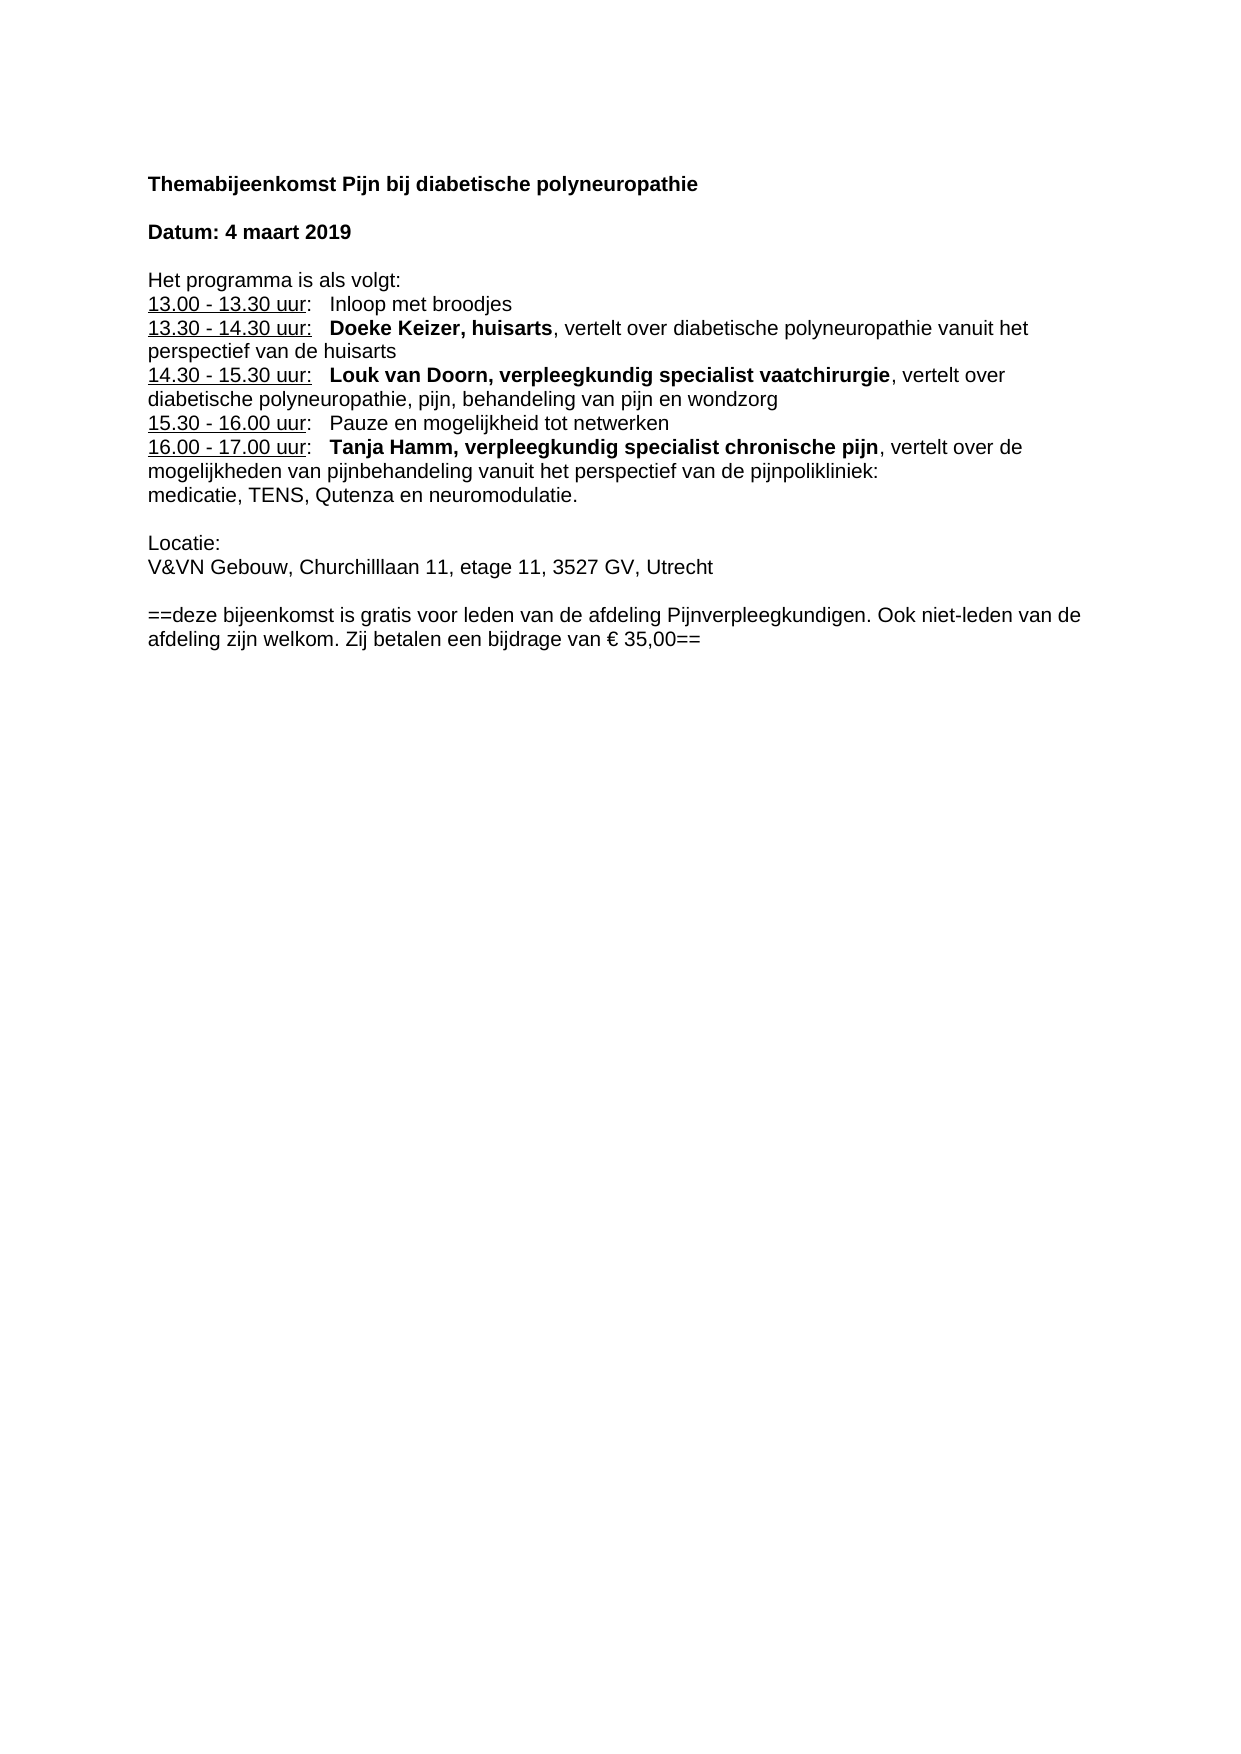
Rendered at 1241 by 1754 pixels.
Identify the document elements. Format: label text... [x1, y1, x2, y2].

text ==deze bijeenkomst is gratis voor leden van de afdeling Pijnverpleegkundigen. Ook niet-leden van de afdeling zijn welkom. Zij betalen een bijdrage van € 35,00== [148, 603, 1093, 651]
text Themabijeenkomst Pijn bij diabetische polyneuropathie [148, 172, 1093, 196]
text Locatie: [148, 531, 1093, 555]
text V&VN Gebouw, Churchilllaan 11, etage 11, 3527 GV, Utrecht [148, 555, 1093, 579]
text Datum: 4 maart 2019 [148, 219, 1093, 243]
text 15.30 - 16.00 uur: Pauze en mogelijkheid tot netwerken [148, 411, 1093, 435]
text 14.30 - 15.30 uur: Louk van Doorn, verpleegkundig specialist vaatchirurgie, vertelt over diabetische polyneuropathie, pijn, behandeling van pijn en wondzorg [148, 363, 1093, 411]
text 13.00 - 13.30 uur: Inloop met broodjes [148, 291, 1093, 315]
text 16.00 - 17.00 uur: Tanja Hamm, verpleegkundig specialist chronische pijn, vertelt over de mogelijkheden van pijnbehandeling vanuit het perspectief van de pijnpolikliniek: medicatie, TENS, Qutenza en neuromodulatie. [148, 435, 1093, 507]
text Het programma is als volgt: [148, 267, 1093, 291]
text 13.30 - 14.30 uur: Doeke Keizer, huisarts, vertelt over diabetische polyneuropathie vanuit het perspectief van de huisarts [148, 315, 1093, 363]
